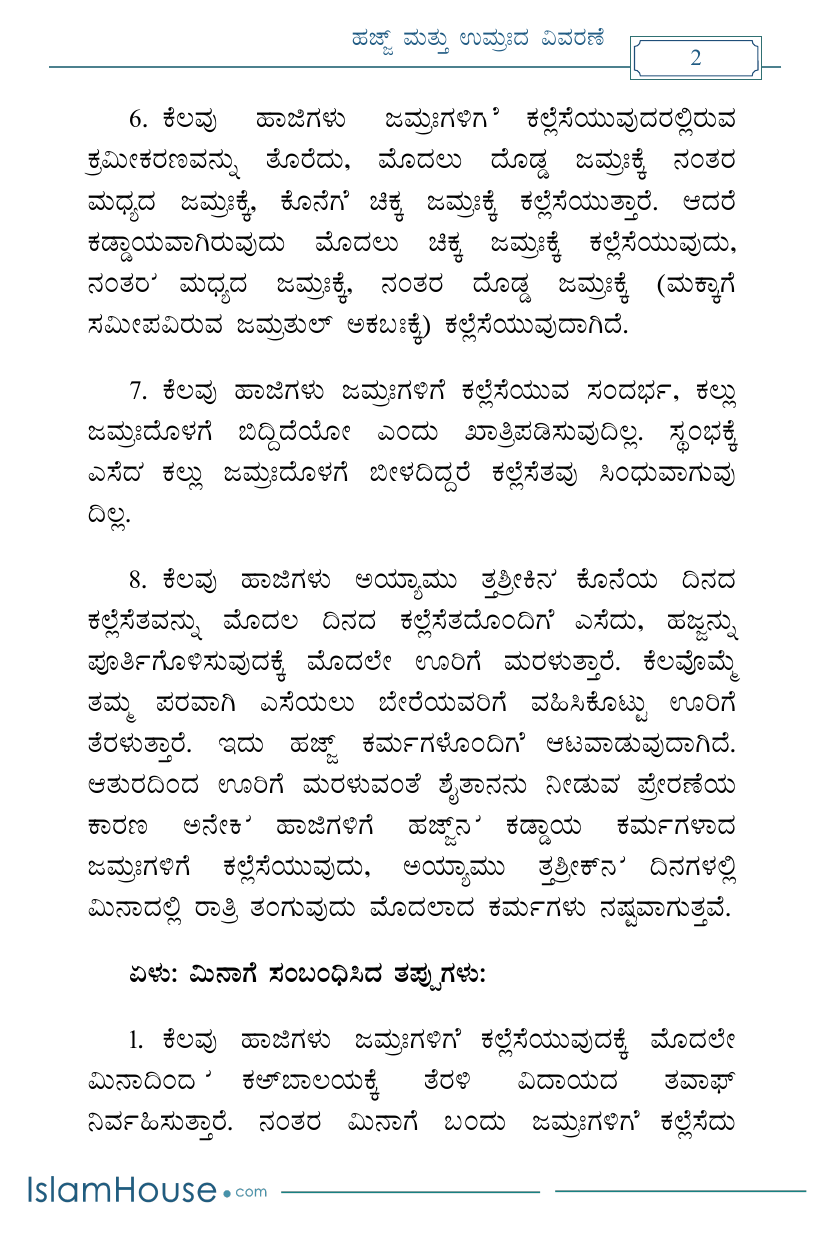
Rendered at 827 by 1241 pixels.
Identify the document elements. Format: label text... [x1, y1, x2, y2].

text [89, 1028, 738, 1146]
text 6. PÉ®ªÀÅ ºÁfUÀ¼ÀÄ dªÀÄæBUÀ½UÉ PÀ¯Éè¸ÉAiÀÄÄªÀÅzÀgÀ°ègÀÄªÀ PÀæ«ÄÃPÀgÀtªÀ£ÀÄß vÉÆgÉzÀÄ, ªÉÆzÀ®Ä zÉÆqÀØ dªÀÄæBPÉÌ £ÀAvÀgÀ ªÀÄzsÀåzÀ dªÀÄæBPÉÌ, PÉÆ£ÉUÉ aPÀÌ dªÀÄæBPÉÌ PÀ¯Éè¸ÉAiÀÄÄvÁÛgÉ. DzÀgÉ PÀqÁØAiÀÄªÁVgÀÄªÀÅzÀÄ ªÉÆzÀ®Ä aPÀÌ dªÀÄæBPÉÌ PÀ¯Éè¸ÉAiÀÄÄªÀÅzÀÄ, £ÀAvÀgÀ ªÀÄzsÀåzÀ dªÀÄæBPÉÌ, £ÀAvÀgÀ zÉÆqÀØ dªÀÄæBPÉÌ (ªÀÄPÁÌUÉ ¸À«ÄÃ¥À«gÀÄªÀ dªÀÄævÀÄ¯ï CPÀ§BPÉÌ) PÀ¯Éè¸ÉAiÀÄÄªÀÅzÁVzÉ. [89, 107, 738, 348]
text 7. PÉ®ªÀÅ ºÁfUÀ¼ÀÄ dªÀÄæBUÀ½UÉ PÀ¯Éè¸ÉAiÀÄÄªÀ ¸ÀAzÀ¨sÀð, PÀ®Äè dªÀÄæBzÉÆ¼ÀUÉ ©¢ÝzÉAiÉÆÃ JAzÀÄ SÁwæ¥Àr¸ÀÄªÀÅ¢®è. ¸ÀÜA¨sÀPÉÌ J¸ÉzÀ PÀ®Äè dªÀÄæBzÉÆ¼ÀUÉ ©Ã¼À¢zÀÝgÉ PÀ¯Éè¸ÉvÀªÀÅ ¹AzsÀÄªÁUÀÄªÀÅ¢®è. [89, 379, 738, 537]
picture [548, 1170, 807, 1208]
text K¼ÀÄ: «Ä£ÁUÉ ¸ÀA§A¢ü¹zÀ vÀ¥ÀÅöàUÀ¼ÀÄ: [89, 962, 738, 998]
picture [20, 1171, 541, 1209]
text 8. PÉ®ªÀÅ ºÁfUÀ¼ÀÄ CAiÀiÁåªÀÄÄ vÀÛ²æÃQ£À PÉÆ£ÉAiÀÄ ¢£ÀzÀ PÀ¯Éè¸ÉvÀªÀ£ÀÄß ªÉÆzÀ® ¢£ÀzÀ PÀ¯Éè¸ÉvÀzÉÆA¢UÉ J¸ÉzÀÄ, ºÀdÓ£ÀÄß ¥ÀÇwðUÉÆ½¸ÀÄªÀÅzÀPÉÌ ªÉÆzÀ¯ÉÃ HjUÉ ªÀÄgÀ¼ÀÄvÁÛgÉ. PÉ®ªÉÇªÉÄä vÀªÀÄä ¥ÀgÀªÁV J¸ÉAiÀÄ®Ä ¨ÉÃgÉAiÀÄªÀjUÉ ªÀ»¹PÉÆlÄÖ HjUÉ vÉgÀ¼ÀÄvÁÛgÉ. EzÀÄ ºÀeïÓ PÀªÀÄðUÀ¼ÉÆA¢UÉ DlªÁqÀÄªÀÅzÁVzÉ. DvÀÄgÀ¢AzÀ HjUÉ ªÀÄgÀ¼ÀÄªÀAvÉ ±ÉÊvÁ£À£ÀÄ ¤ÃqÀÄªÀ ¥ÉæÃgÀuÉAiÀÄ PÁgÀt C£ÉÃPÀ ºÁfUÀ½UÉ ºÀeïÓ£À PÀqÁØAiÀÄ PÀªÀÄðUÀ¼ÁzÀ dªÀÄæBUÀ½UÉ PÀ¯Éè¸ÉAiÀÄÄªÀÅzÀÄ, CAiÀiÁåªÀÄÄ vÀÛ²æÃPï£À ¢£ÀUÀ¼À°è «Ä£ÁzÀ°è gÁwæ vÀAUÀÄªÀÅzÀÄ ªÉÆzÀ¯ÁzÀ PÀªÀÄðUÀ¼ÀÄ £ÀµÀÖªÁUÀÄvÀÛªÉ. [89, 568, 738, 932]
